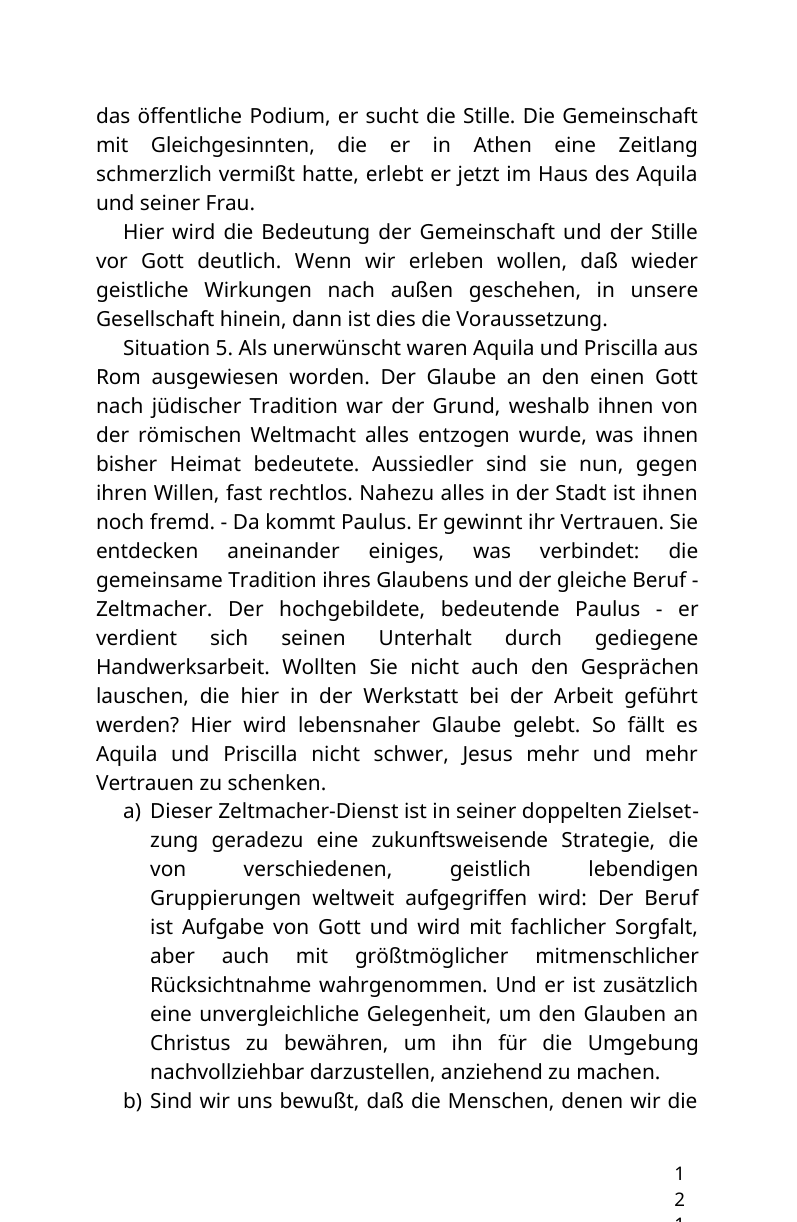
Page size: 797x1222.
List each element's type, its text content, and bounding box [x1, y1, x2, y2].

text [96, 101, 699, 217]
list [123, 1085, 699, 1114]
text Situation 5. Als unerwünscht waren Aquila und Priscilla aus Rom ausgewiesen worden. Der Glaube an den einen Gott nach jüdischer Tradition war der Grund, weshalb ihnen von der römischen Weltmacht alles entzogen wurde, was ihnen bisher Heimat bedeutete. Aussiedler sind sie nun, gegen ihren Willen, fast rechtlos. Nahezu alles in der Stadt ist ihnen noch fremd. - Da kommt Paulus. Er gewinnt ihr Vertrauen. Sie entdecken aneinander einiges, was verbindet: die gemeinsame Tradition ihres Glaubens und der gleiche Beruf - Zeltmacher. Der hochgebildete, bedeutende Paulus - er verdient sich seinen Unterhalt durch gediegene Handwerksarbeit. Wollten Sie nicht auch den Gesprächen lauschen, die hier in der Werkstatt bei der Arbeit geführt werden? Hier wird lebensnaher Glaube gelebt. So fällt es Aquila und Priscilla nicht schwer, Jesus mehr und mehr Vertrauen zu schenken. [96, 332, 699, 796]
list Dieser Zeltmacher-Dienst ist in seiner doppelten Zielsetzung geradezu eine zukunftsweisende Strategie, die von verschiedenen, geistlich lebendigen Gruppierungen weltweit aufgegriffen wird: Der Beruf ist Aufgabe von Gott und wird mit fachlicher Sorgfalt, aber auch mit größtmöglicher mitmenschlicher Rücksichtnahme wahrgenommen. Und er ist zusätzlich eine unvergleichliche Gelegenheit, um den Glauben an Christus zu bewähren, um ihn für die Umgebung nachvollziehbar darzustellen, anziehend zu machen. [123, 796, 699, 1085]
text Hier wird die Bedeutung der Gemeinschaft und der Stille vor Gott deutlich. Wenn wir erleben wollen, daß wieder geistliche Wirkungen nach außen geschehen, in unsere Gesellschaft hinein, dann ist dies die Voraussetzung. [96, 217, 699, 332]
